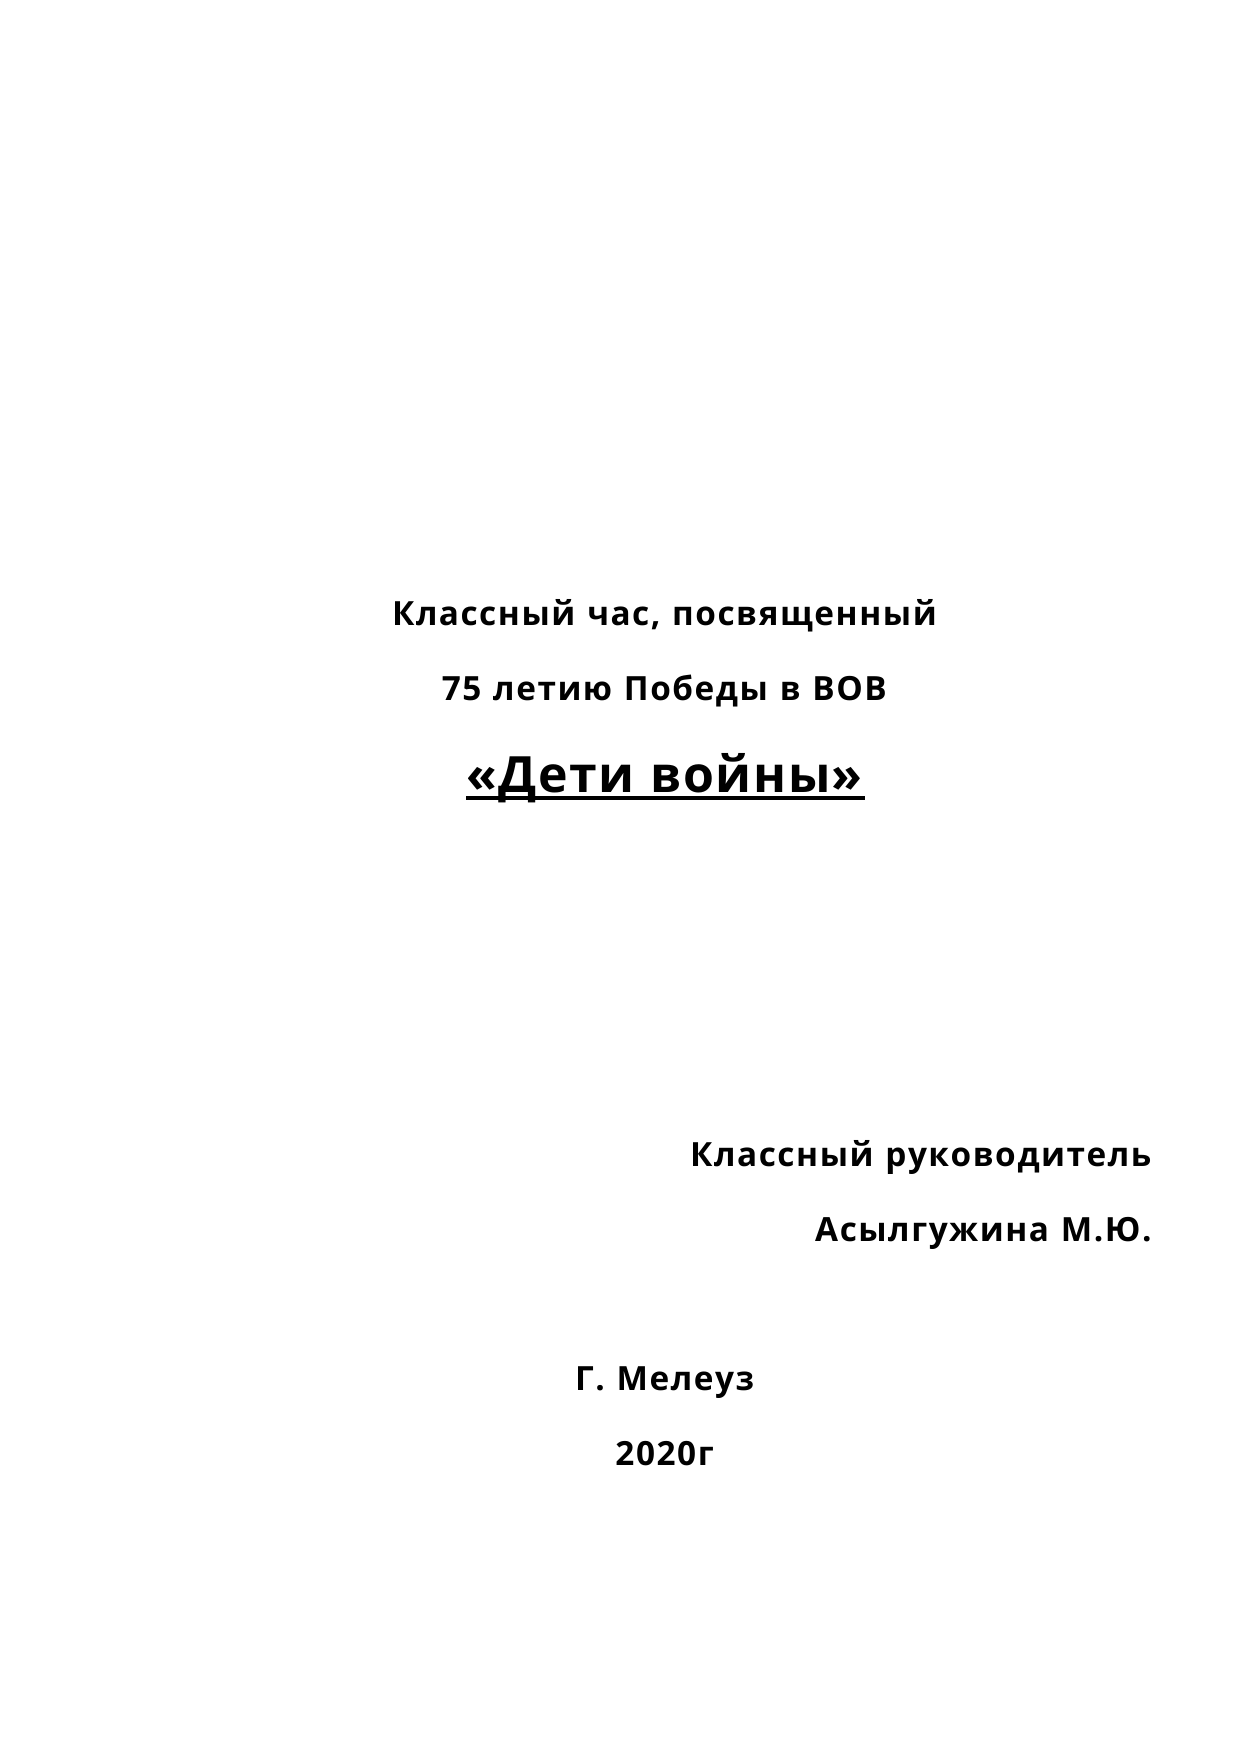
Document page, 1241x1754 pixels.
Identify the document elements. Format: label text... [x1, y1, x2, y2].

text Асылгужина М.Ю. [177, 1206, 1152, 1251]
text Классный час, посвященный [177, 590, 1152, 635]
text Г. Мелеуз [177, 1355, 1152, 1400]
text 2020г [177, 1429, 1152, 1475]
text Классный руководитель [177, 1131, 1152, 1176]
text 75 летию Победы в ВОВ [177, 664, 1152, 710]
text «Дети войны» [177, 739, 1152, 807]
